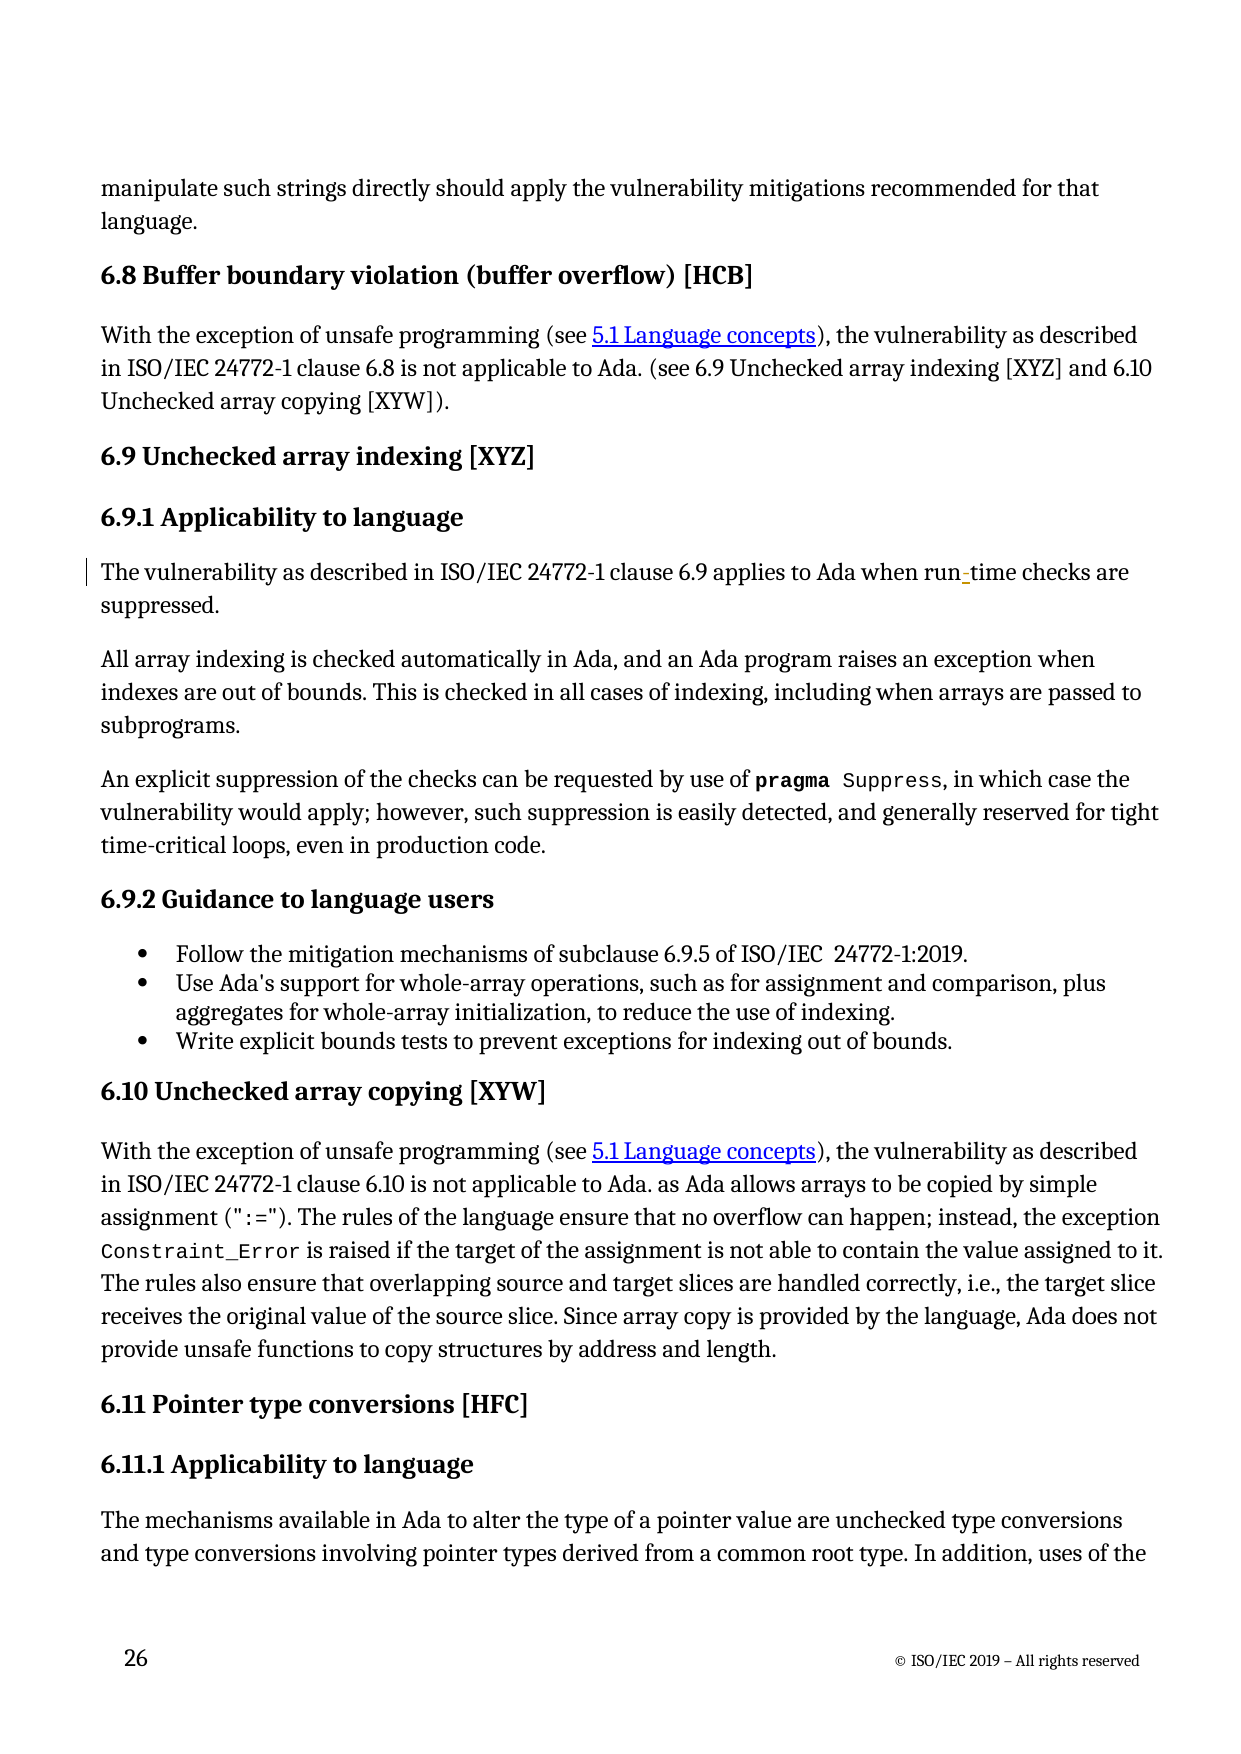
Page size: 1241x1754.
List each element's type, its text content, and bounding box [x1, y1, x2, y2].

subtitle 6.9.1 Applicability to language [101, 502, 1164, 533]
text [101, 173, 1164, 235]
list Use Ada's support for whole-array operations, such as for assignment and comparison, plus aggregates for whole-array initialization, to reduce the use of indexing. [138, 969, 1164, 1027]
text The vulnerability as described in ISO/IEC 24772-1 clause 6.9 applies to Ada when runtime checks are suppressed. [101, 558, 1164, 619]
subtitle 6.11.1 Applicability to language [101, 1449, 1164, 1481]
subtitle 6.11 Pointer type conversions [HFC] [101, 1389, 1164, 1420]
text An explicit suppression of the checks can be requested by use of pragma Suppress, in which case the vulnerability would apply; however, such suppression is easily detected, and generally reserved for tight time-critical loops, even in production code. [101, 764, 1164, 859]
text With the exception of unsafe programming (see 5.1 Language concepts), the vulnerability as described in ISO/IEC 24772-1 clause 6.8 is not applicable to Ada. (see 6.9 Unchecked Array Indexing [XYZ] and 6.10 Unchecked Array Copying [XYW]). [101, 321, 1164, 416]
text With the exception of unsafe programming (see 5.1 Language concepts), the vulnerability as described in ISO/IEC 24772-1 clause 6.10 is not applicable to Ada. as Ada allows arrays to be copied by simple assignment (":="). The rules of the language ensure that no overflow can happen; instead, the exception Constraint_Error is raised if the target of the assignment is not able to contain the value assigned to it. The rules also ensure that overlapping source and target slices are handled correctly, i.e., the target slice receives the original value of the source slice. Since array copy is provided by the language, Ada does not provide unsafe functions to copy structures by address and length. [101, 1137, 1164, 1364]
subtitle 6.8 Buffer boundary violation (buffer overflow) [HCB] [101, 260, 1164, 292]
list Follow the mitigation mechanisms of subclause 6.9.5 of ISO/IEC 24772-1:2019. [138, 940, 1164, 969]
text All array indexing is checked automatically in Ada, and an Ada program raises an exception when indexes are out of bounds. This is checked in all cases of indexing, including when arrays are passed to subprograms. [101, 644, 1164, 739]
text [101, 1506, 1164, 1567]
list Write explicit bounds tests to prevent exceptions for indexing out of bounds. [138, 1027, 1164, 1055]
subtitle 6.10 Unchecked array copying [XYW] [101, 1076, 1164, 1107]
subtitle 6.9.2 Guidance to language users [101, 884, 1164, 916]
subtitle 6.9 Unchecked array indexing [XYZ] [101, 441, 1164, 472]
